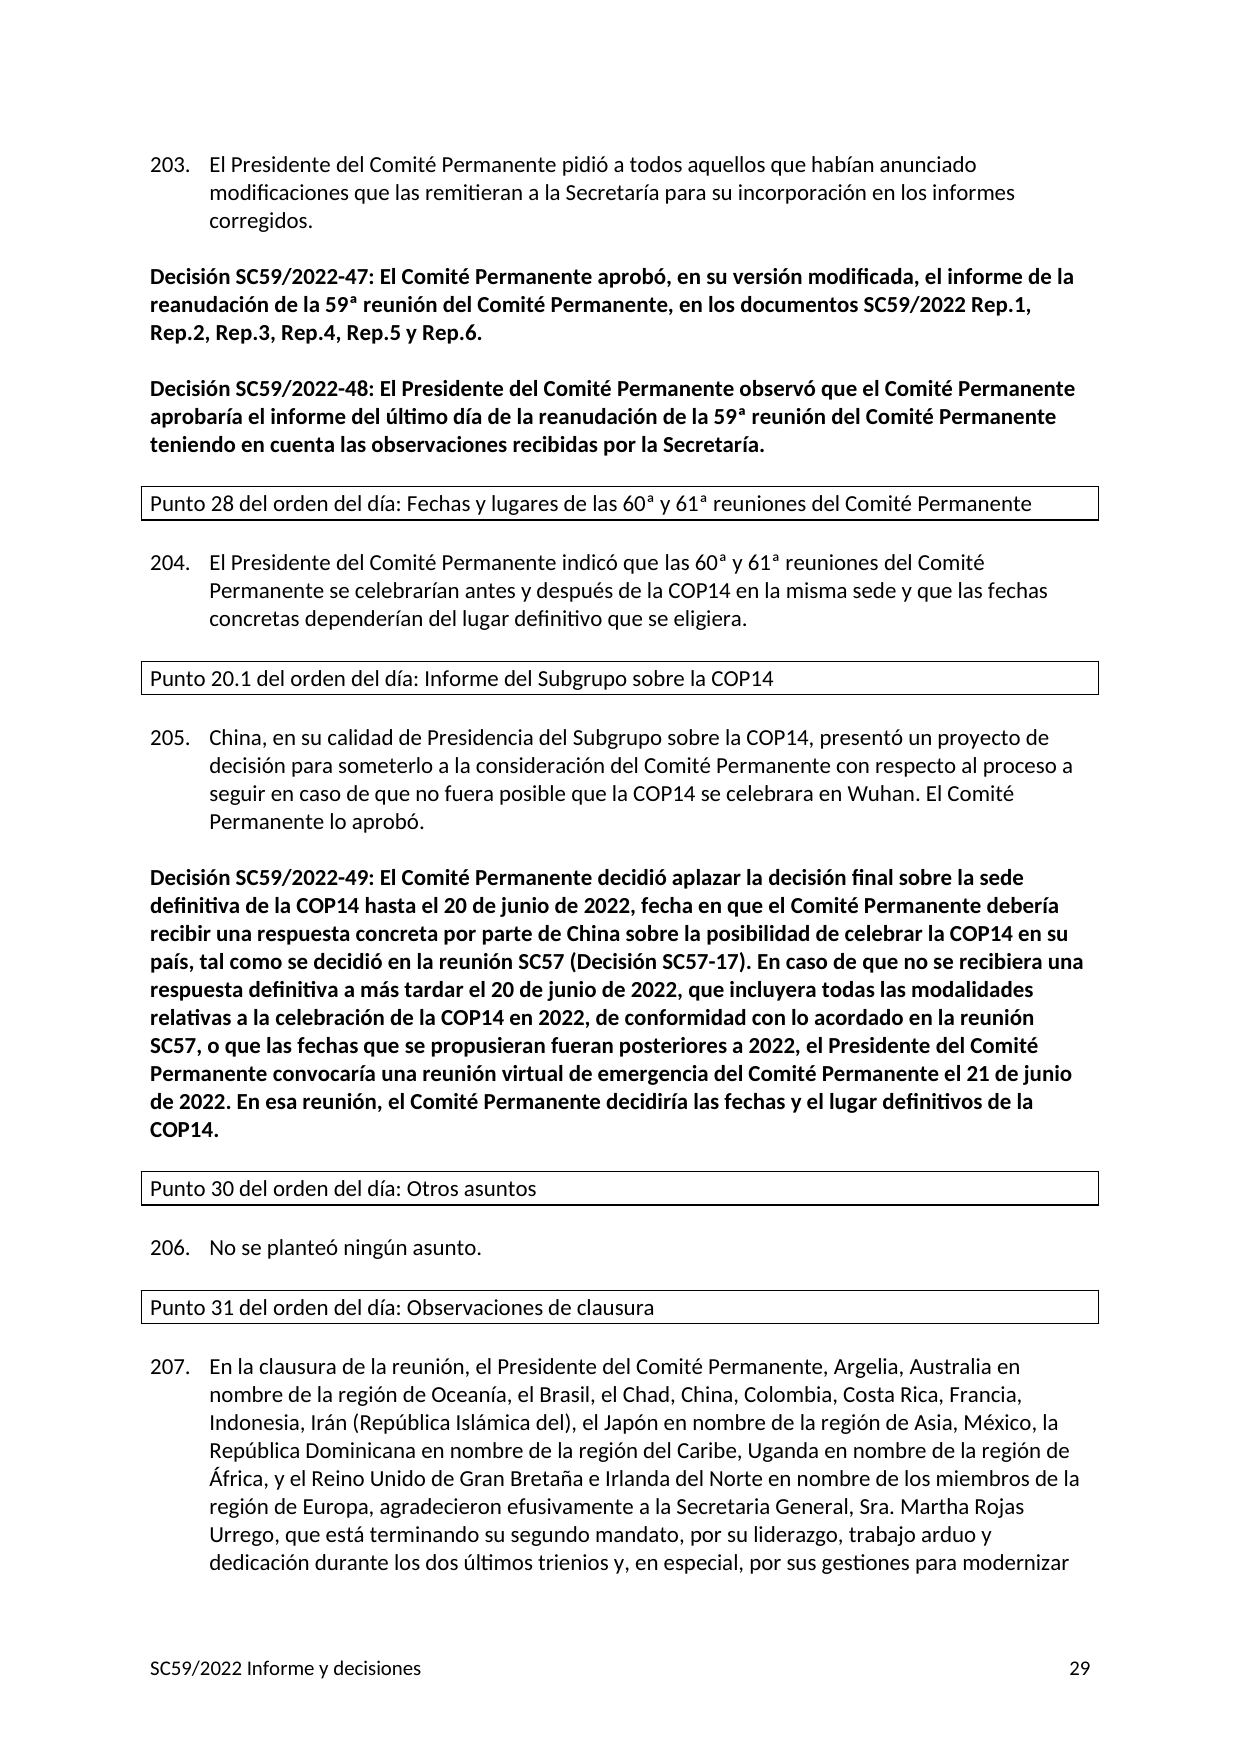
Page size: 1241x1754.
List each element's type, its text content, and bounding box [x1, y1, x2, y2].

text Punto 28 del orden del día: Fechas y lugares de las 60ª y 61ª reuniones del Comité Permanente [142, 487, 1098, 519]
text Punto 31 del orden del día: Observaciones de clausura [142, 1291, 1098, 1323]
text Decisión SC59/2022-47: El Comité Permanente aprobó, en su versión modificada, el informe de la reanudación de la 59ª reunión del Comité Permanente, en los documentos SC59/2022 Rep.1, Rep.2, Rep.3, Rep.4, Rep.5 y Rep.6. [150, 262, 1090, 346]
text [150, 1352, 1090, 1576]
text 205. China, en su calidad de Presidencia del Subgrupo sobre la COP14, presentó un proyecto de decisión para someterlo a la consideración del Comité Permanente con respecto al proceso a seguir en caso de que no fuera posible que la COP14 se celebrara en Wuhan. El Comité Permanente lo aprobó. [150, 723, 1090, 835]
text Decisión SC59/2022-48: El Presidente del Comité Permanente observó que el Comité Permanente aprobaría el informe del último día de la reanudación de la 59ª reunión del Comité Permanente teniendo en cuenta las observaciones recibidas por la Secretaría. [150, 374, 1090, 458]
text 203. El Presidente del Comité Permanente pidió a todos aquellos que habían anunciado modificaciones que las remitieran a la Secretaría para su incorporación en los informes corregidos. [150, 150, 1090, 234]
text Punto 30 del orden del día: Otros asuntos [142, 1172, 1098, 1204]
text 206. No se planteó ningún asunto. [150, 1233, 1090, 1262]
text Punto 20.1 del orden del día: Informe del Subgrupo sobre la COP14 [142, 662, 1098, 694]
text Decisión SC59/2022-49: El Comité Permanente decidió aplazar la decisión final sobre la sede definitiva de la COP14 hasta el 20 de junio de 2022, fecha en que el Comité Permanente debería recibir una respuesta concreta por parte de China sobre la posibilidad de celebrar la COP14 en su país, tal como se decidió en la reunión SC57 (Decisión SC57-17). En caso de que no se recibiera una respuesta definitiva a más tardar el 20 de junio de 2022, que incluyera todas las modalidades relativas a la celebración de la COP14 en 2022, de conformidad con lo acordado en la reunión SC57, o que las fechas que se propusieran fueran posteriores a 2022, el Presidente del Comité Permanente convocaría una reunión virtual de emergencia del Comité Permanente el 21 de junio de 2022. En esa reunión, el Comité Permanente decidiría las fechas y el lugar definitivos de la COP14. [150, 863, 1090, 1143]
text 204. El Presidente del Comité Permanente indicó que las 60ª y 61ª reuniones del Comité Permanente se celebrarían antes y después de la COP14 en la misma sede y que las fechas concretas dependerían del lugar definitivo que se eligiera. [150, 548, 1090, 633]
